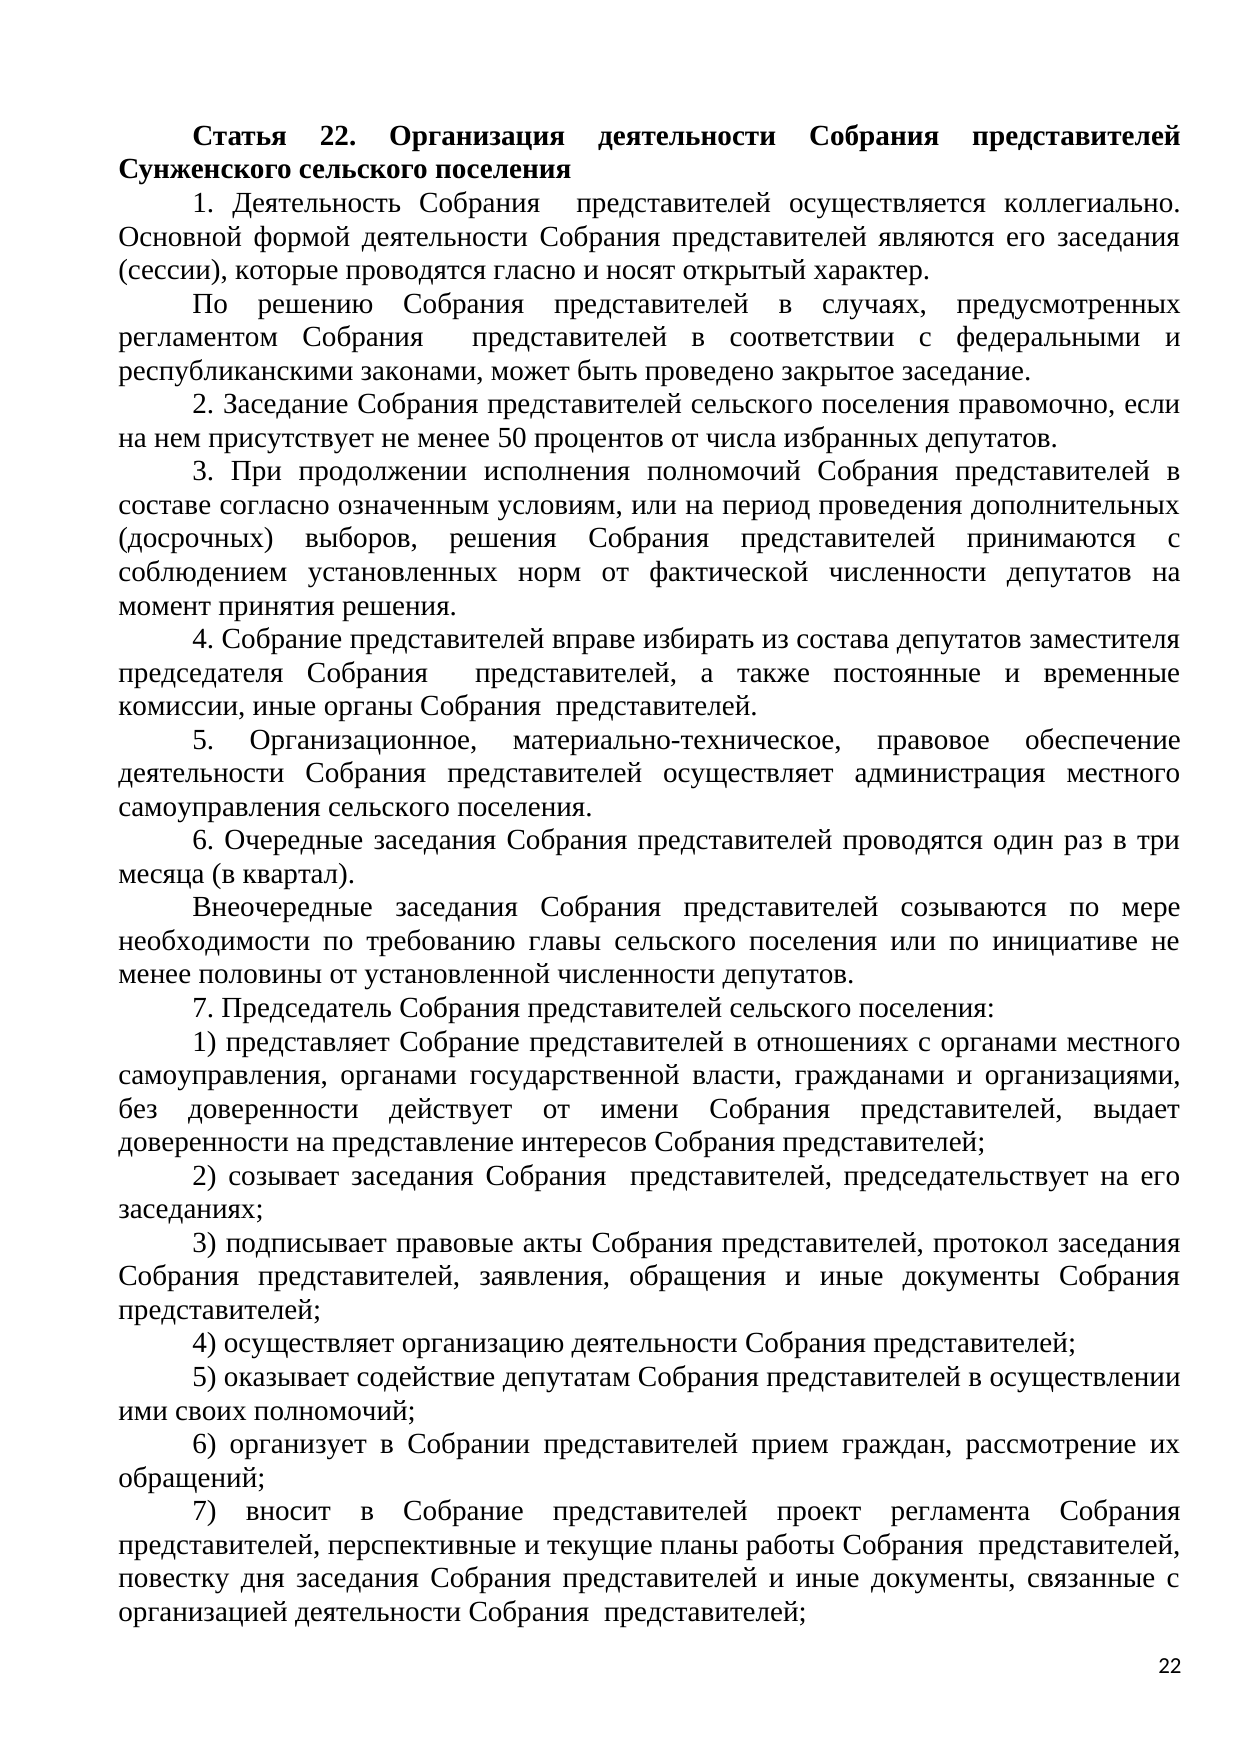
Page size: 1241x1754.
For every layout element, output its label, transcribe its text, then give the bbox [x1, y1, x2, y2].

text Внеочередные заседания Собрания представителей созываются по мере необходимости по требованию главы сельского поселения или по инициативе не менее половины от установленной численности депутатов. [118, 889, 1181, 990]
text 3. При продолжении исполнения полномочий Собрания представителей в составе согласно означенным условиям, или на период проведения дополнительных (досрочных) выборов, решения Собрания представителей принимаются с соблюдением установленных норм от фактической численности депутатов на момент принятия решения. [118, 453, 1181, 621]
text 7. Председатель Собрания представителей сельского поселения: [118, 990, 1181, 1024]
text 4. Собрание представителей вправе избирать из состава депутатов заместителя председателя Собрания представителей, а также постоянные и временные комиссии, иные органы Собрания представителей. [118, 621, 1181, 722]
text 3) подписывает правовые акты Собрания представителей, протокол заседания Собрания представителей, заявления, обращения и иные документы Собрания представителей; [118, 1225, 1181, 1326]
text 2. Заседание Собрания представителей сельского поселения правомочно, если на нем присутствует не менее 50 процентов от числа избранных депутатов. [118, 386, 1181, 453]
text 1) представляет Собрание представителей в отношениях с органами местного самоуправления, органами государственной власти, гражданами и организациями, без доверенности действует от имени Собрания представителей, выдает доверенности на представление интересов Собрания представителей; [118, 1024, 1181, 1158]
subtitle Статья 22. Организация деятельности Собрания представителей Сунженского сельского поселения [118, 118, 1181, 185]
text 6. Очередные заседания Собрания представителей проводятся один раз в три месяца (в квартал). [118, 822, 1181, 889]
text 4) осуществляет организацию деятельности Собрания представителей; [118, 1326, 1181, 1359]
text 5) оказывает содействие депутатам Собрания представителей в осуществлении ими своих полномочий; [118, 1359, 1181, 1426]
text 7) вносит в Собрание представителей проект регламента Собрания представителей, перспективные и текущие планы работы Собрания представителей, повестку дня заседания Собрания представителей и иные документы, связанные с организацией деятельности Собрания представителей; [118, 1493, 1181, 1627]
text 2) созывает заседания Собрания представителей, председательствует на его заседаниях; [118, 1158, 1181, 1225]
text 5. Организационное, материально-техническое, правовое обеспечение деятельности Собрания представителей осуществляет администрация местного самоуправления сельского поселения. [118, 722, 1181, 822]
text По решению Собрания представителей в случаях, предусмотренных регламентом Собрания представителей в соответствии с федеральными и республиканскими законами, может быть проведено закрытое заседание. [118, 286, 1181, 386]
text 6) организует в Собрании представителей прием граждан, рассмотрение их обращений; [118, 1426, 1181, 1493]
text 1. Деятельность Собрания представителей осуществляется коллегиально. Основной формой деятельности Собрания представителей являются его заседания (сессии), которые проводятся гласно и носят открытый характер. [118, 185, 1181, 286]
